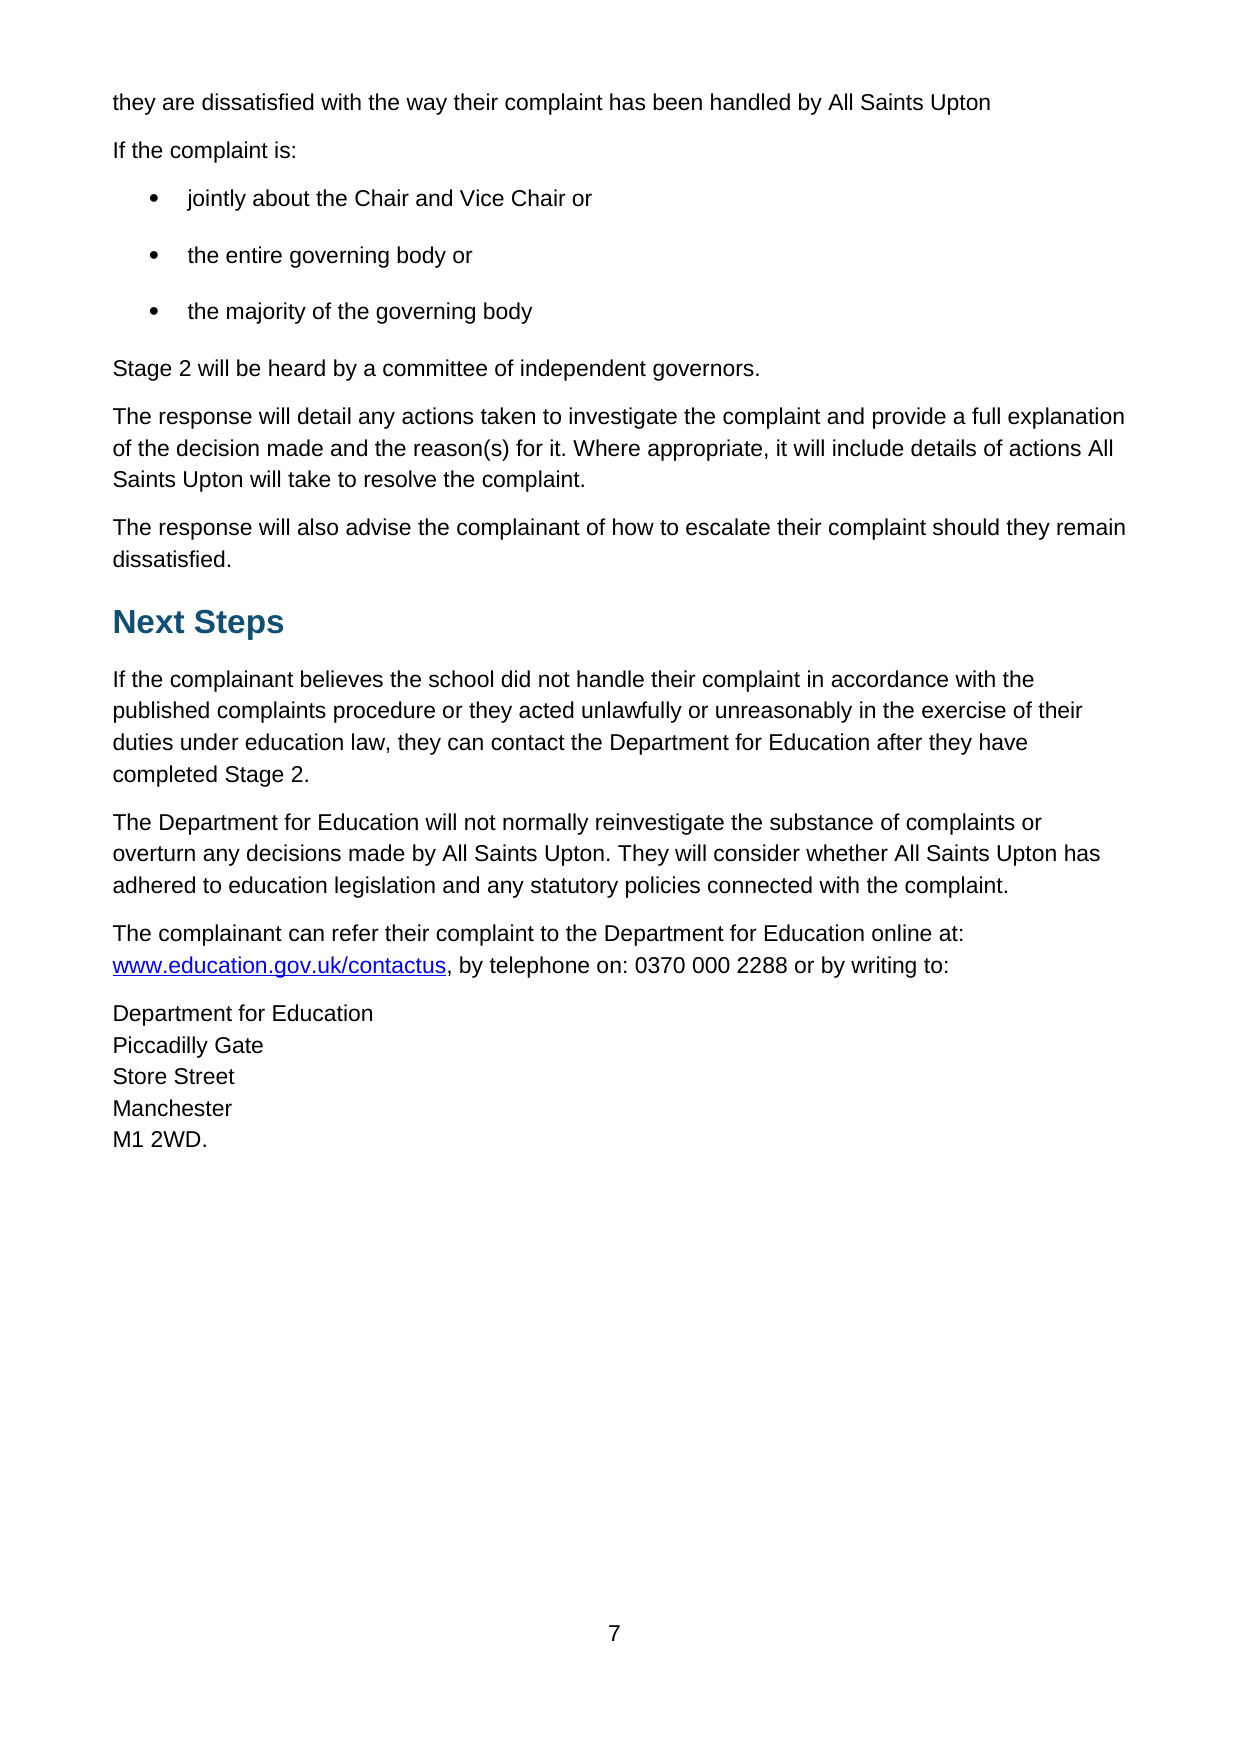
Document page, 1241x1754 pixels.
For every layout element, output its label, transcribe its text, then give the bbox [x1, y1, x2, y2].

text If the complainant believes the school did not handle their complaint in accordance with the published complaints procedure or they acted unlawfully or unreasonably in the exercise of their duties under education law, they can contact the Department for Education after they have completed Stage 2. [112, 666, 1128, 787]
text The complainant can refer their complaint to the Department for Education online at: www.education.gov.uk/contactus, by telephone on: 0370 000 2288 or by writing to: [112, 920, 1128, 978]
text Stage 2 will be heard by a committee of independent governors. [112, 355, 1128, 381]
text The Department for Education will not normally reinvestigate the substance of complaints or overturn any decisions made by All Saints Upton. They will consider whether All Saints Upton has adhered to education legislation and any statutory policies connected with the complaint. [112, 809, 1128, 898]
subtitle Next Steps [112, 602, 1128, 641]
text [112, 89, 1128, 115]
list jointly about the Chair and Vice Chair or [150, 185, 1128, 211]
text M1 2WD. [112, 1126, 1128, 1153]
list the majority of the governing body [150, 298, 1128, 324]
list the entire governing body or [150, 242, 1128, 268]
text The response will detail any actions taken to investigate the complaint and provide a full explanation of the decision made and the reason(s) for it. Where appropriate, it will include details of actions All Saints Upton will take to resolve the complaint. [112, 403, 1128, 492]
text The response will also advise the complainant of how to escalate their complaint should they remain dissatisfied. [112, 514, 1128, 572]
text If the complaint is: [112, 137, 1128, 163]
text Department for Education Piccadilly Gate Store Street Manchester [112, 1000, 1128, 1121]
